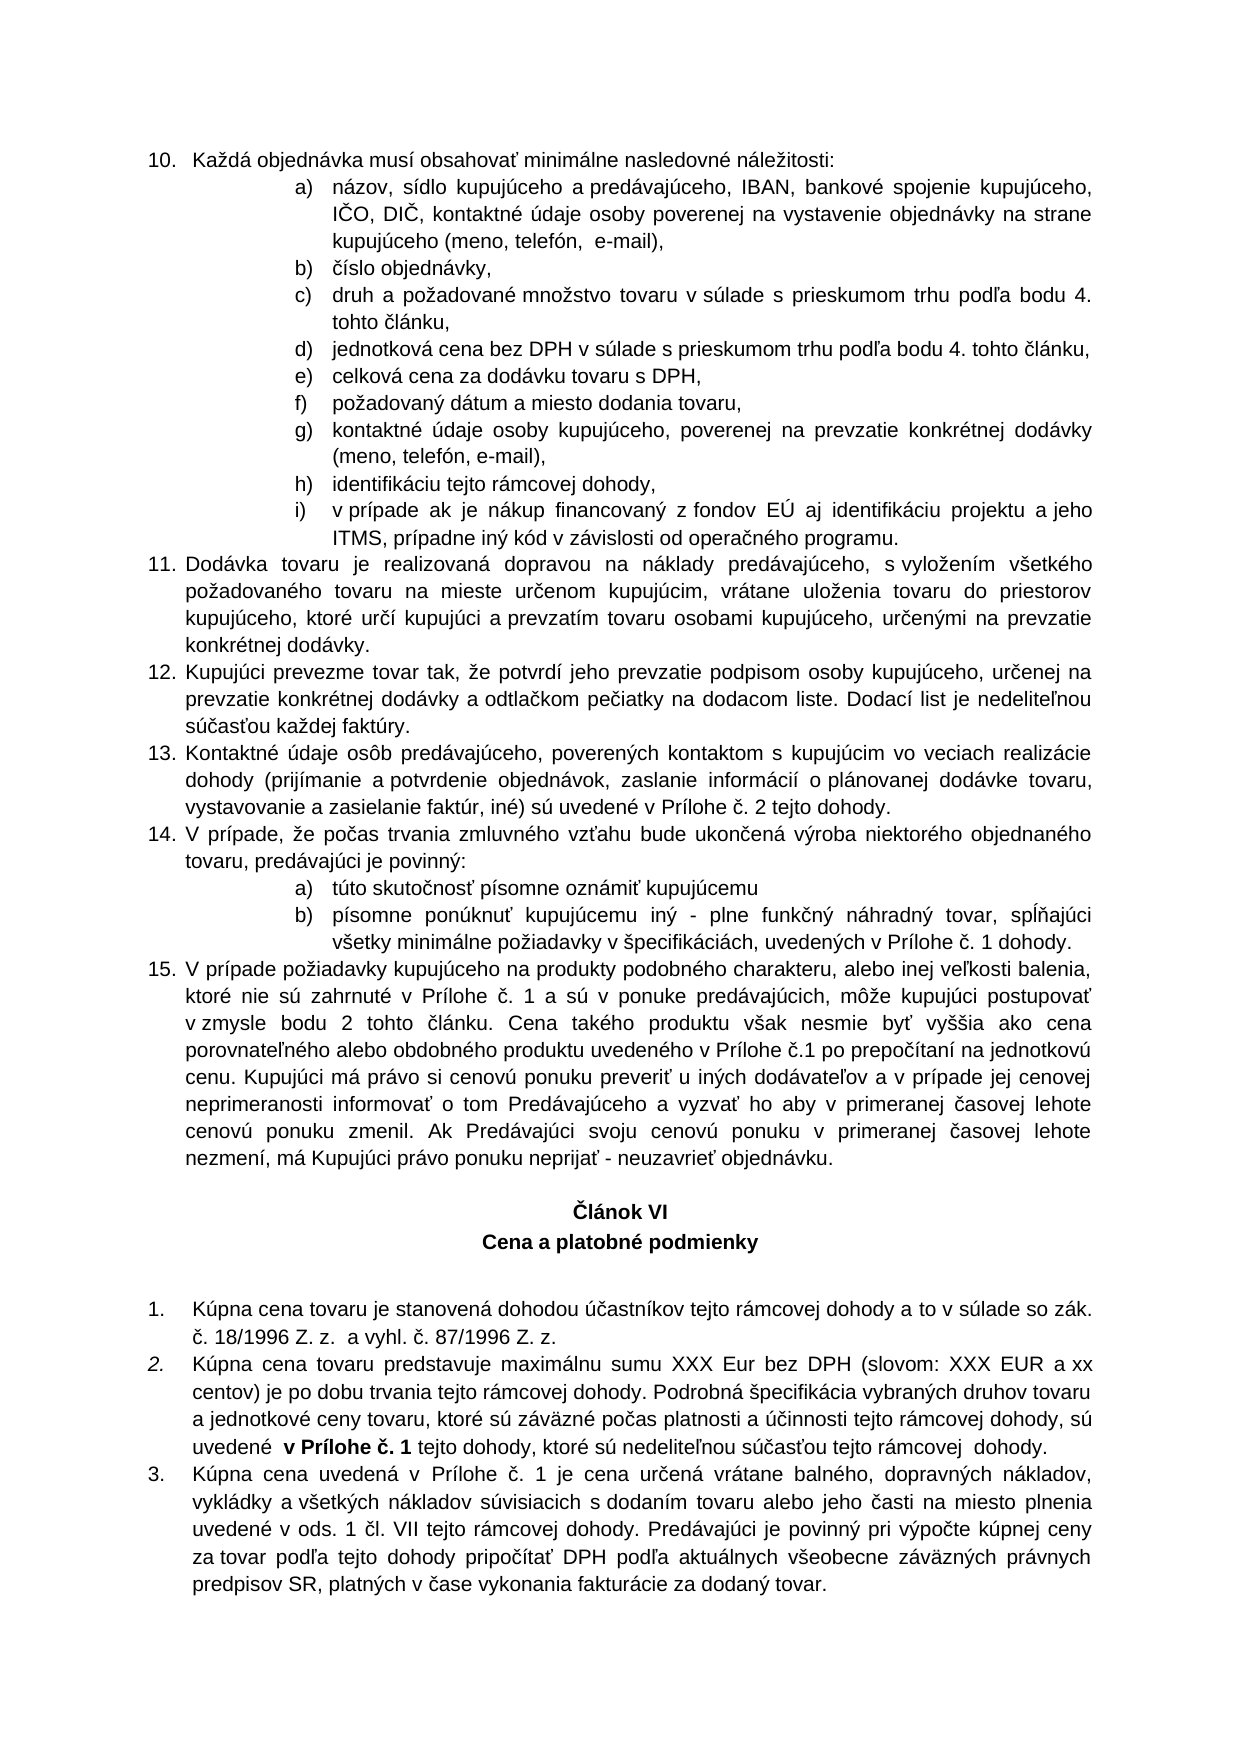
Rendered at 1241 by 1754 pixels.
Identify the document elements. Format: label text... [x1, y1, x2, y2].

text Článok VI [148, 1200, 1093, 1224]
list písomne ponúknuť kupujúcemu iný - plne funkčný náhradný tovar, spĺňajúci všetky minimálne požiadavky v špecifikáciách, uvedených v Prílohe č. 1 dohody. [294, 903, 1093, 954]
list túto skutočnosť písomne oznámiť kupujúcemu [294, 876, 1093, 900]
list v prípade ak je nákup financovaný z fondov EÚ aj identifikáciu projektu a jeho ITMS, prípadne iný kód v závislosti od operačného programu. [294, 498, 1093, 549]
list číslo objednávky, [294, 256, 1093, 279]
list druh a požadované množstvo tovaru v súlade s prieskumom trhu podľa bodu 4. tohto článku, [294, 282, 1093, 333]
list požadovaný dátum a miesto dodania tovaru, [294, 390, 1093, 414]
list Každá objednávka musí obsahovať minimálne nasledovné náležitosti: [148, 148, 1093, 172]
list Kúpna cena tovaru je stanovená dohodou účastníkov tejto rámcovej dohody a to v súlade so zák. č. 18/1996 Z. z. a vyhl. č. 87/1996 Z. z. [148, 1297, 1093, 1348]
list Kúpna cena uvedená v Prílohe č. 1 je cena určená vrátane balného, dopravných nákladov, vykládky a všetkých nákladov súvisiacich s dodaním tovaru alebo jeho časti na miesto plnenia uvedené v ods. 1 čl. VII tejto rámcovej dohody. Predávajúci je povinný pri výpočte kúpnej ceny za tovar podľa tejto dohody pripočítať DPH podľa aktuálnych všeobecne záväzných právnych predpisov SR, platných v čase vykonania fakturácie za dodaný tovar. [148, 1462, 1093, 1596]
list celková cena za dodávku tovaru s DPH, [294, 363, 1093, 387]
text Cena a platobné podmienky [148, 1230, 1093, 1254]
list jednotková cena bez DPH v súlade s prieskumom trhu podľa bodu 4. tohto článku, [294, 336, 1093, 360]
list názov, sídlo kupujúceho a predávajúceho, IBAN, bankové spojenie kupujúceho, IČO, DIČ, kontaktné údaje osoby poverenej na vystavenie objednávky na strane kupujúceho (meno, telefón, e-mail), [294, 174, 1093, 252]
list Dodávka tovaru je realizovaná dopravou na náklady predávajúceho, s vyložením všetkého požadovaného tovaru na mieste určenom kupujúcim, vrátane uloženia tovaru do priestorov kupujúceho, ktoré určí kupujúci a prevzatím tovaru osobami kupujúceho, určenými na prevzatie konkrétnej dodávky. [148, 552, 1093, 657]
list identifikáciu tejto rámcovej dohody, [294, 471, 1093, 495]
list Kúpna cena tovaru predstavuje maximálnu sumu XXX Eur bez DPH (slovom: XXX EUR a xx centov) je po dobu trvania tejto rámcovej dohody. Podrobná špecifikácia vybraných druhov tovaru a jednotkové ceny tovaru, ktoré sú záväzné počas platnosti a účinnosti tejto rámcovej dohody, sú uvedené v Prílohe č. 1 tejto dohody, ktoré sú nedeliteľnou súčasťou tejto rámcovej dohody. [148, 1352, 1093, 1458]
list Kontaktné údaje osôb predávajúceho, poverených kontaktom s kupujúcim vo veciach realizácie dohody (prijímanie a potvrdenie objednávok, zaslanie informácií o plánovanej dodávke tovaru, vystavovanie a zasielanie faktúr, iné) sú uvedené v Prílohe č. 2 tejto dohody. [148, 741, 1093, 819]
list V prípade, že počas trvania zmluvného vzťahu bude ukončená výroba niektorého objednaného tovaru, predávajúci je povinný: [148, 822, 1093, 873]
list Kupujúci prevezme tovar tak, že potvrdí jeho prevzatie podpisom osoby kupujúceho, určenej na prevzatie konkrétnej dodávky a odtlačkom pečiatky na dodacom liste. Dodací list je nedeliteľnou súčasťou každej faktúry. [148, 660, 1093, 738]
list kontaktné údaje osoby kupujúceho, poverenej na prevzatie konkrétnej dodávky (meno, telefón, e-mail), [294, 417, 1093, 468]
list V prípade požiadavky kupujúceho na produkty podobného charakteru, alebo inej veľkosti balenia, ktoré nie sú zahrnuté v Prílohe č. 1 a sú v ponuke predávajúcich, môže kupujúci postupovať v zmysle bodu 2 tohto článku. Cena takého produktu však nesmie byť vyššia ako cena porovnateľného alebo obdobného produktu uvedeného v Prílohe č.1 po prepočítaní na jednotkovú cenu. Kupujúci má právo si cenovú ponuku preveriť u iných dodávateľov a v prípade jej cenovej neprimeranosti informovať o tom Predávajúceho a vyzvať ho aby v primeranej časovej lehote cenovú ponuku zmenil. Ak Predávajúci svoju cenovú ponuku v primeranej časovej lehote nezmení, má Kupujúci právo ponuku neprijať - neuzavrieť objednávku. [148, 957, 1093, 1170]
